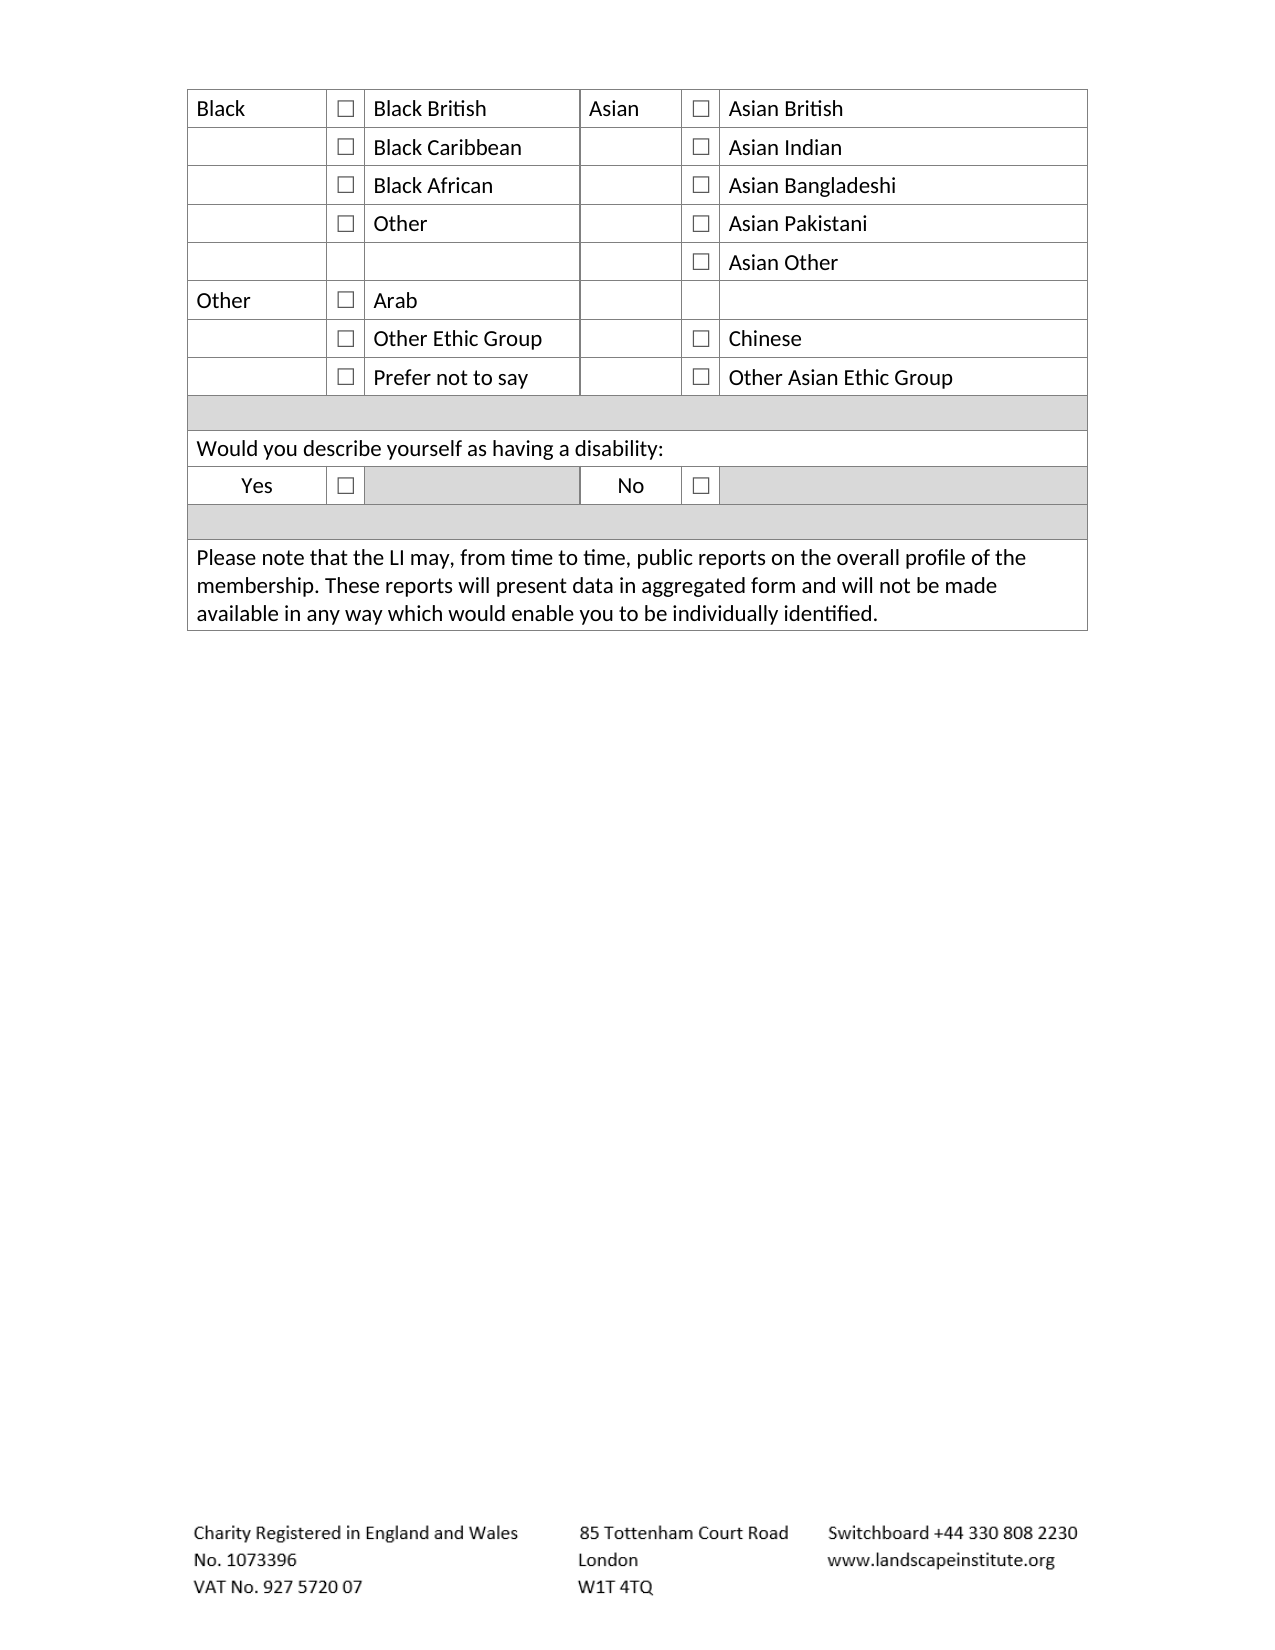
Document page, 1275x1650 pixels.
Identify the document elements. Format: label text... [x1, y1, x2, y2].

table_cell Asian Indian [720, 128, 1087, 165]
table_cell [581, 166, 681, 204]
table_cell No [581, 467, 681, 504]
table_cell [365, 467, 579, 504]
table_cell [188, 358, 326, 395]
table_cell [365, 243, 579, 280]
table_cell [188, 243, 326, 280]
table_cell [188, 505, 1087, 539]
table_cell Black Caribbean [365, 128, 579, 165]
table_cell [682, 281, 719, 319]
table_cell [581, 128, 681, 165]
table_cell Asian Pakistani [720, 205, 1087, 242]
table_cell Asian Bangladeshi [720, 166, 1087, 204]
table_cell Black British [365, 90, 579, 127]
table_cell Asian British [720, 90, 1087, 127]
table_cell Would you describe yourself as having a disability: [188, 431, 1087, 466]
table_cell Asian [581, 90, 681, 127]
table_cell [720, 467, 1087, 504]
table_cell [188, 128, 326, 165]
table_cell [581, 281, 681, 319]
table_cell Yes [188, 467, 326, 504]
table_cell [581, 358, 681, 395]
table_cell [581, 243, 681, 280]
table_cell [188, 320, 326, 357]
table_cell [188, 166, 326, 204]
table_cell [327, 243, 364, 280]
table_cell Other Ethic Group [365, 320, 579, 357]
table_cell [188, 205, 326, 242]
table_cell [581, 205, 681, 242]
picture [187, 1520, 1088, 1601]
table_cell [581, 320, 681, 357]
table_cell Prefer not to say [365, 358, 579, 395]
table_cell Black African [365, 166, 579, 204]
table_cell [720, 281, 1087, 319]
table_cell Other Asian Ethic Group [720, 358, 1087, 395]
table_cell Please note that the LI may, from time to time, public reports on the overall profile of the membership. These reports will present data in aggregated form and will not be made available in any way which would enable you to be individually identified. [188, 540, 1087, 630]
table_cell Other [365, 205, 579, 242]
table_cell Arab [365, 281, 579, 319]
table_cell Black [188, 90, 326, 127]
table_cell Chinese [720, 320, 1087, 357]
table_cell [188, 396, 1087, 430]
table_cell Asian Other [720, 243, 1087, 280]
table_cell Other [188, 281, 326, 319]
